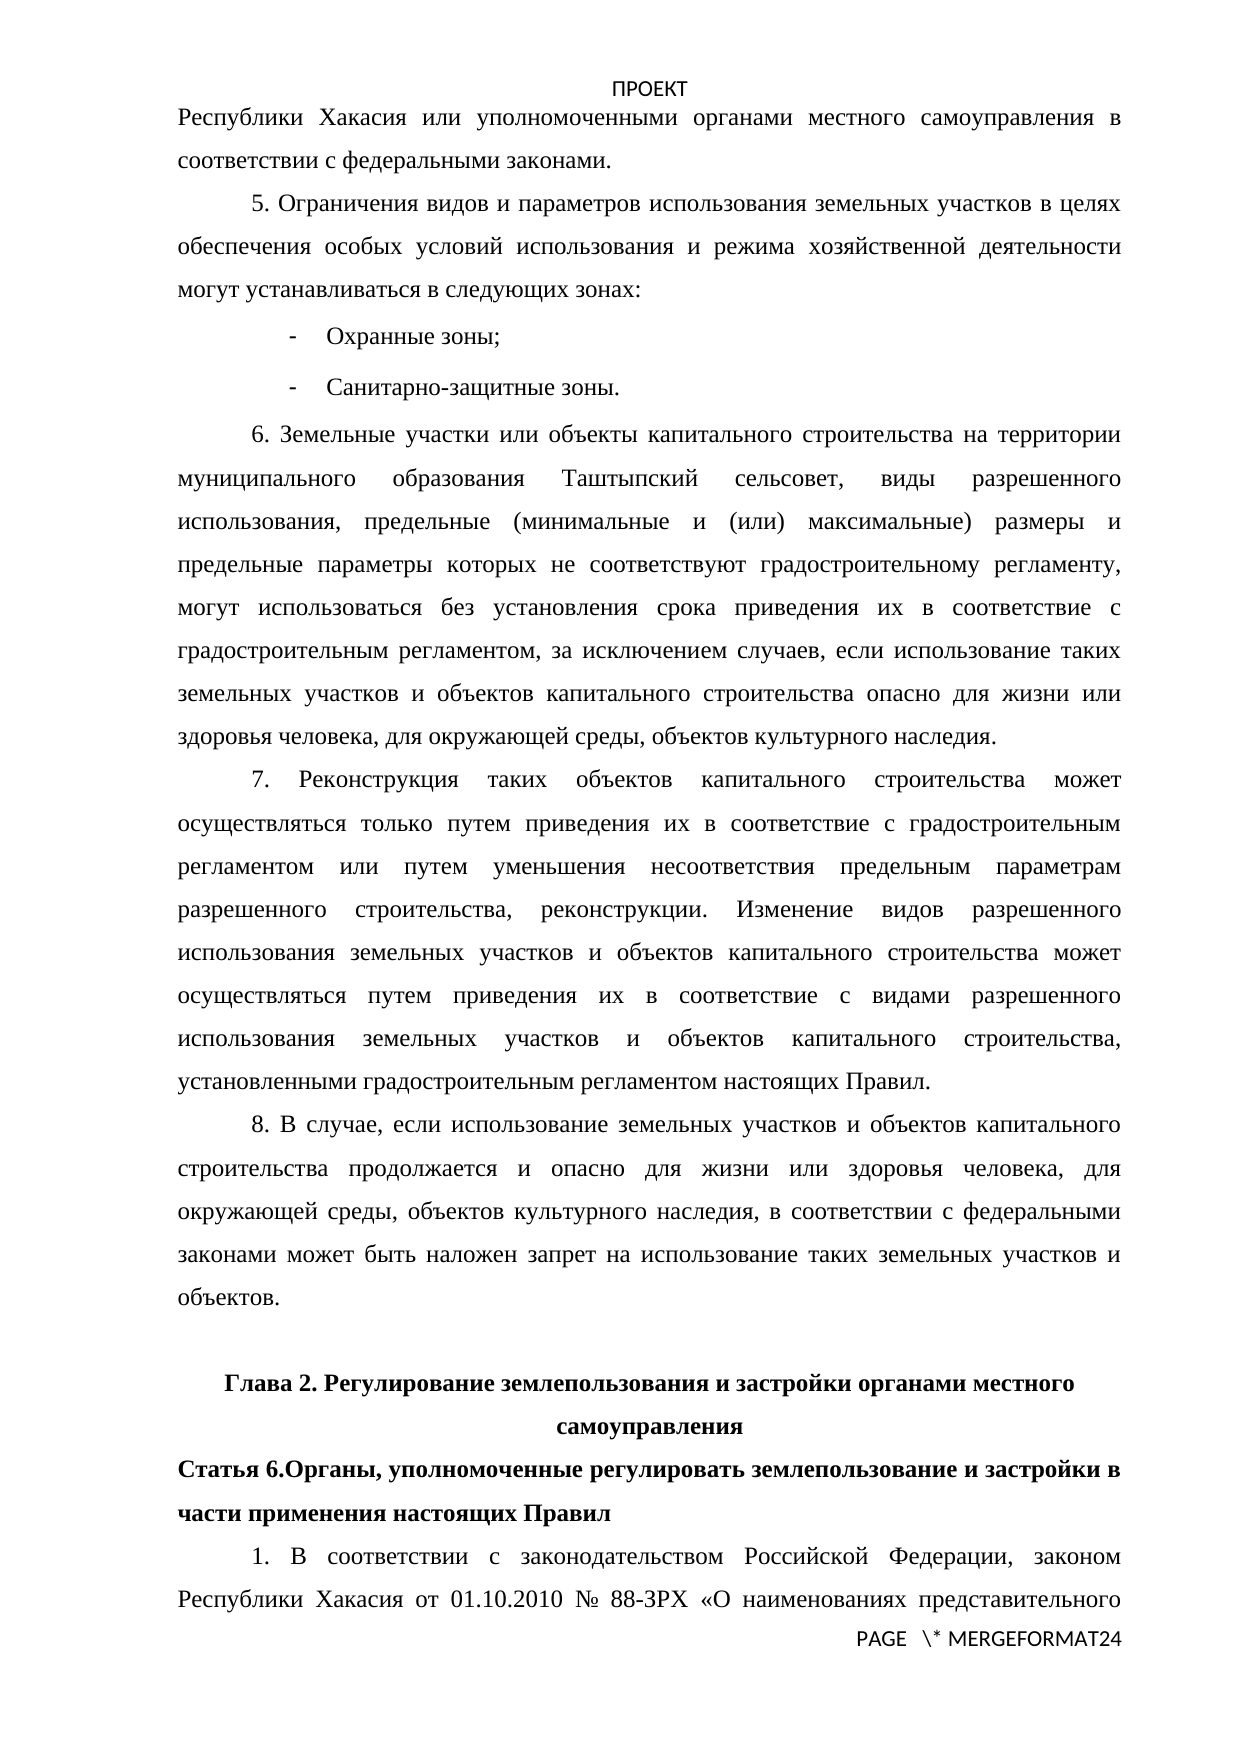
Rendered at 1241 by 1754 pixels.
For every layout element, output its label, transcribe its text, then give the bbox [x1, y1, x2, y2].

text Глава 2. Регулирование землепользования и застройки органами местного самоуправления [177, 1368, 1122, 1440]
text 8. В случае, если использование земельных участков и объектов капитального строительства продолжается и опасно для жизни или здоровья человека, для окружающей среды, объектов культурного наследия, в соответствии с федеральными законами может быть наложен запрет на использование таких земельных участков и объектов. [177, 1109, 1122, 1311]
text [177, 1541, 1122, 1613]
text Статья 6.Органы, уполномоченные регулировать землепользование и застройки в части применения настоящих Правил [177, 1454, 1122, 1526]
text 7. Реконструкция таких объектов капитального строительства может осуществляться только путем приведения их в соответствие с градостроительным регламентом или путем уменьшения несоответствия предельным параметрам разрешенного строительства, реконструкции. Изменение видов разрешенного использования земельных участков и объектов капитального строительства может осуществляться путем приведения их в соответствие с видами разрешенного использования земельных участков и объектов капитального строительства, установленными градостроительным регламентом настоящих Правил. [177, 764, 1122, 1095]
text 5. Ограничения видов и параметров использования земельных участков в целях обеспечения особых условий использования и режима хозяйственной деятельности могут устанавливаться в следующих зонах: [177, 188, 1122, 303]
list Охранные зоны; [288, 317, 1122, 352]
list Санитарно-защитные зоны. [288, 368, 1122, 403]
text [177, 102, 1122, 174]
text 6. Земельные участки или объекты капитального строительства на территории муниципального образования Таштыпский сельсовет, виды разрешенного использования, предельные (минимальные и (или) максимальные) размеры и предельные параметры которых не соответствуют градостроительному регламенту, могут использоваться без установления срока приведения их в соответствие с градостроительным регламентом, за исключением случаев, если использование таких земельных участков и объектов капитального строительства опасно для жизни или здоровья человека, для окружающей среды, объектов культурного наследия. [177, 419, 1122, 750]
